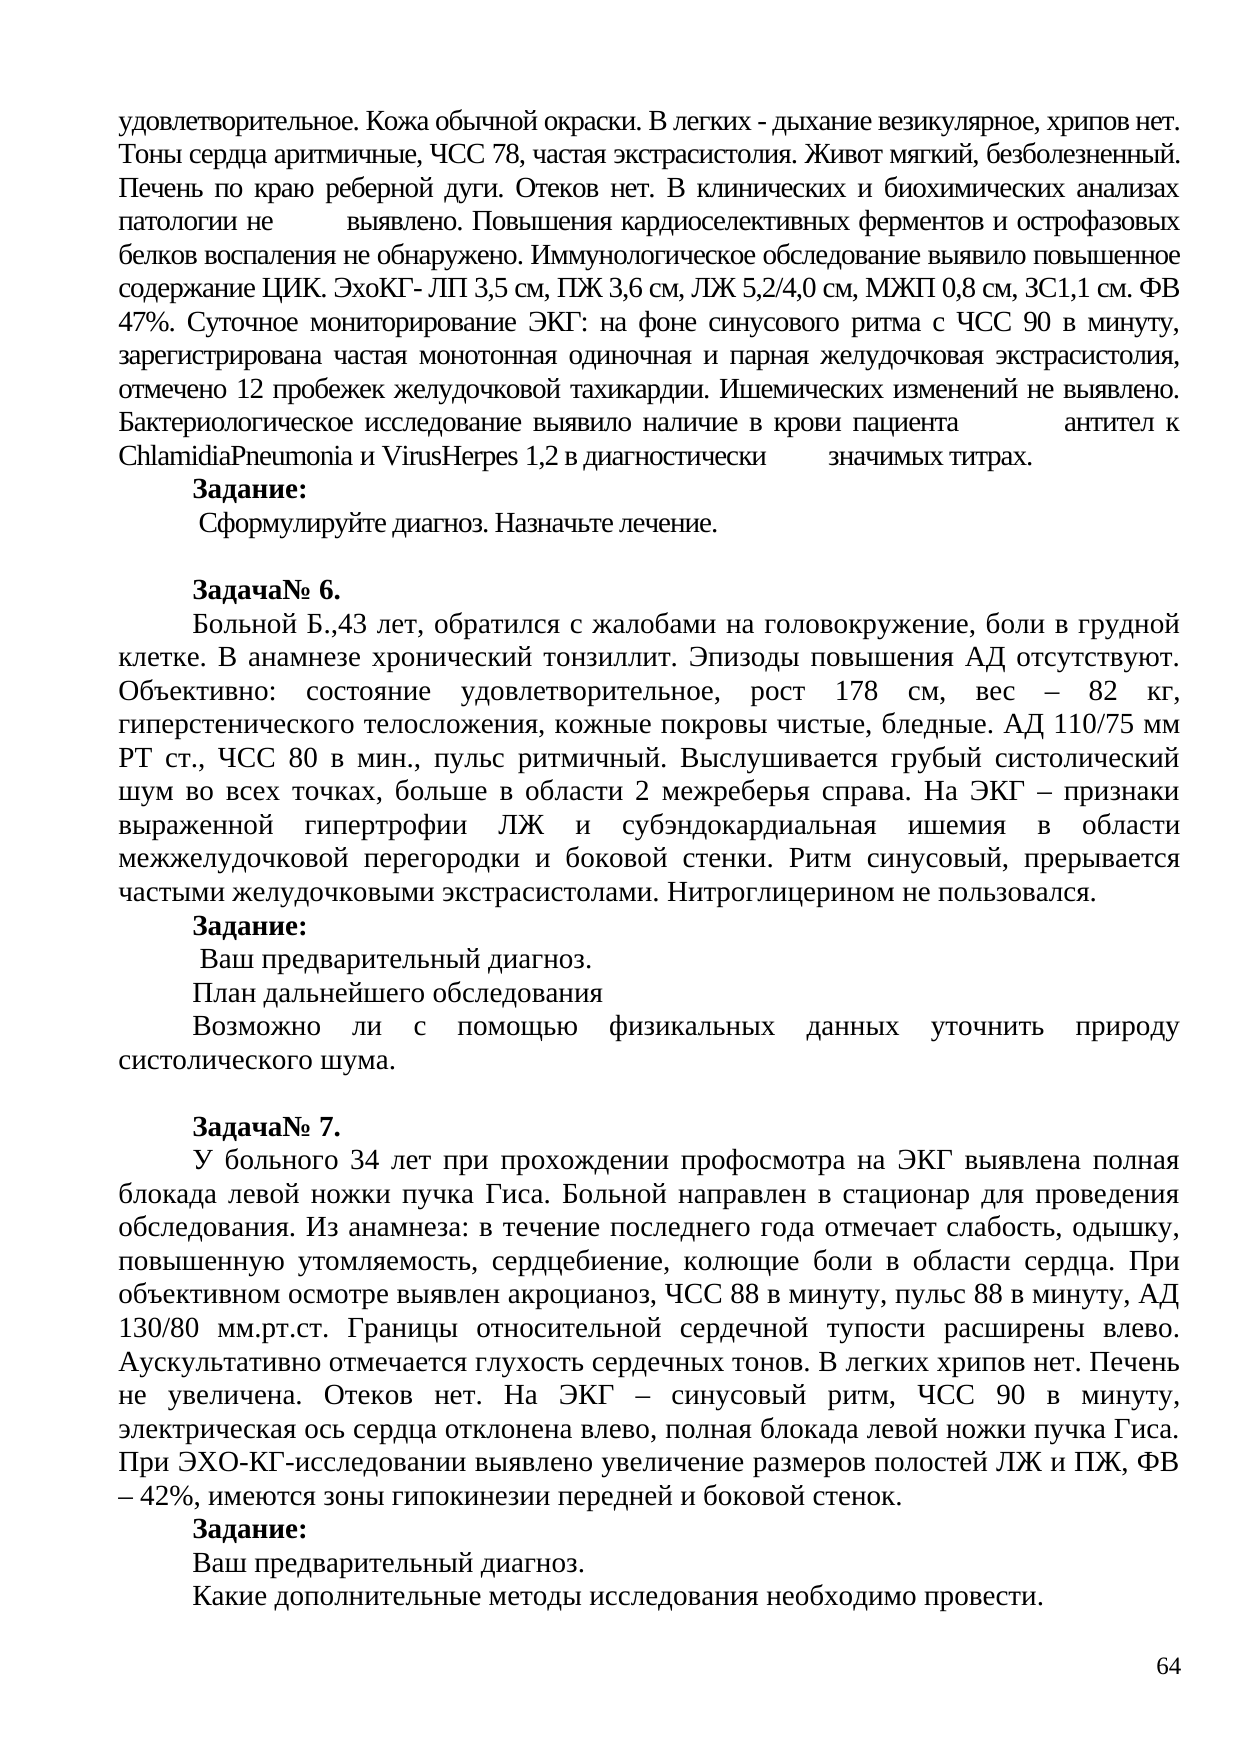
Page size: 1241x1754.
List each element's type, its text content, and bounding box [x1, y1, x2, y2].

text Сформулируйте диагноз. Назначьте лечение. [118, 505, 1181, 539]
text Какие дополнительные методы исследования необходимо провести. [118, 1578, 1181, 1612]
text Задание: [118, 472, 1181, 505]
text Ваш предварительный диагноз. [118, 941, 1181, 975]
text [118, 103, 1181, 472]
text План дальнейшего обследования [118, 975, 1181, 1008]
text Задача№ 6. [118, 572, 1181, 606]
text Задача№ 7. [118, 1109, 1181, 1142]
text Возможно ли с помощью физикальных данных уточнить природу систолического шума. [118, 1008, 1181, 1075]
text Ваш предварительный диагноз. [118, 1545, 1181, 1578]
text Задание: [118, 908, 1181, 941]
text У больного 34 лет при прохождении профосмотра на ЭКГ выявлена полная блокада левой ножки пучка Гиса. Больной направлен в стационар для проведения обследования. Из анамнеза: в течение последнего года отмечает слабость, одышку, повышенную утомляемость, сердцебиение, колющие боли в области сердца. При объективном осмотре выявлен акроцианоз, ЧСС 88 в минуту, пульс 88 в минуту, АД 130/80 мм.рт.ст. Границы относительной сердечной тупости расширены влево. Аускультативно отмечается глухость сердечных тонов. В легких хрипов нет. Печень не увеличена. Отеков нет. На ЭКГ – синусовый ритм, ЧСС 90 в минуту, электрическая ось сердца отклонена влево, полная блокада левой ножки пучка Гиса. При ЭХО-КГ-исследовании выявлено увеличение размеров полостей ЛЖ и ПЖ, ФВ – 42%, имеются зоны гипокинезии передней и боковой стенок. [118, 1142, 1181, 1511]
text Больной Б.,43 лет, обратился с жалобами на головокружение, боли в грудной клетке. В анамнезе хронический тонзиллит. Эпизоды повышения АД отсутствуют. Объективно: состояние удовлетворительное, рост 178 см, вес – 82 кг, гиперстенического телосложения, кожные покровы чистые, бледные. АД 110/75 мм РТ ст., ЧСС 80 в мин., пульс ритмичный. Выслушивается грубый систолический шум во всех точках, больше в области 2 межреберья справа. На ЭКГ – признаки выраженной гипертрофии ЛЖ и субэндокардиальная ишемия в области межжелудочковой перегородки и боковой стенки. Ритм синусовый, прерывается частыми желудочковыми экстрасистолами. Нитроглицерином не пользовался. [118, 606, 1181, 908]
text Задание: [118, 1511, 1181, 1545]
